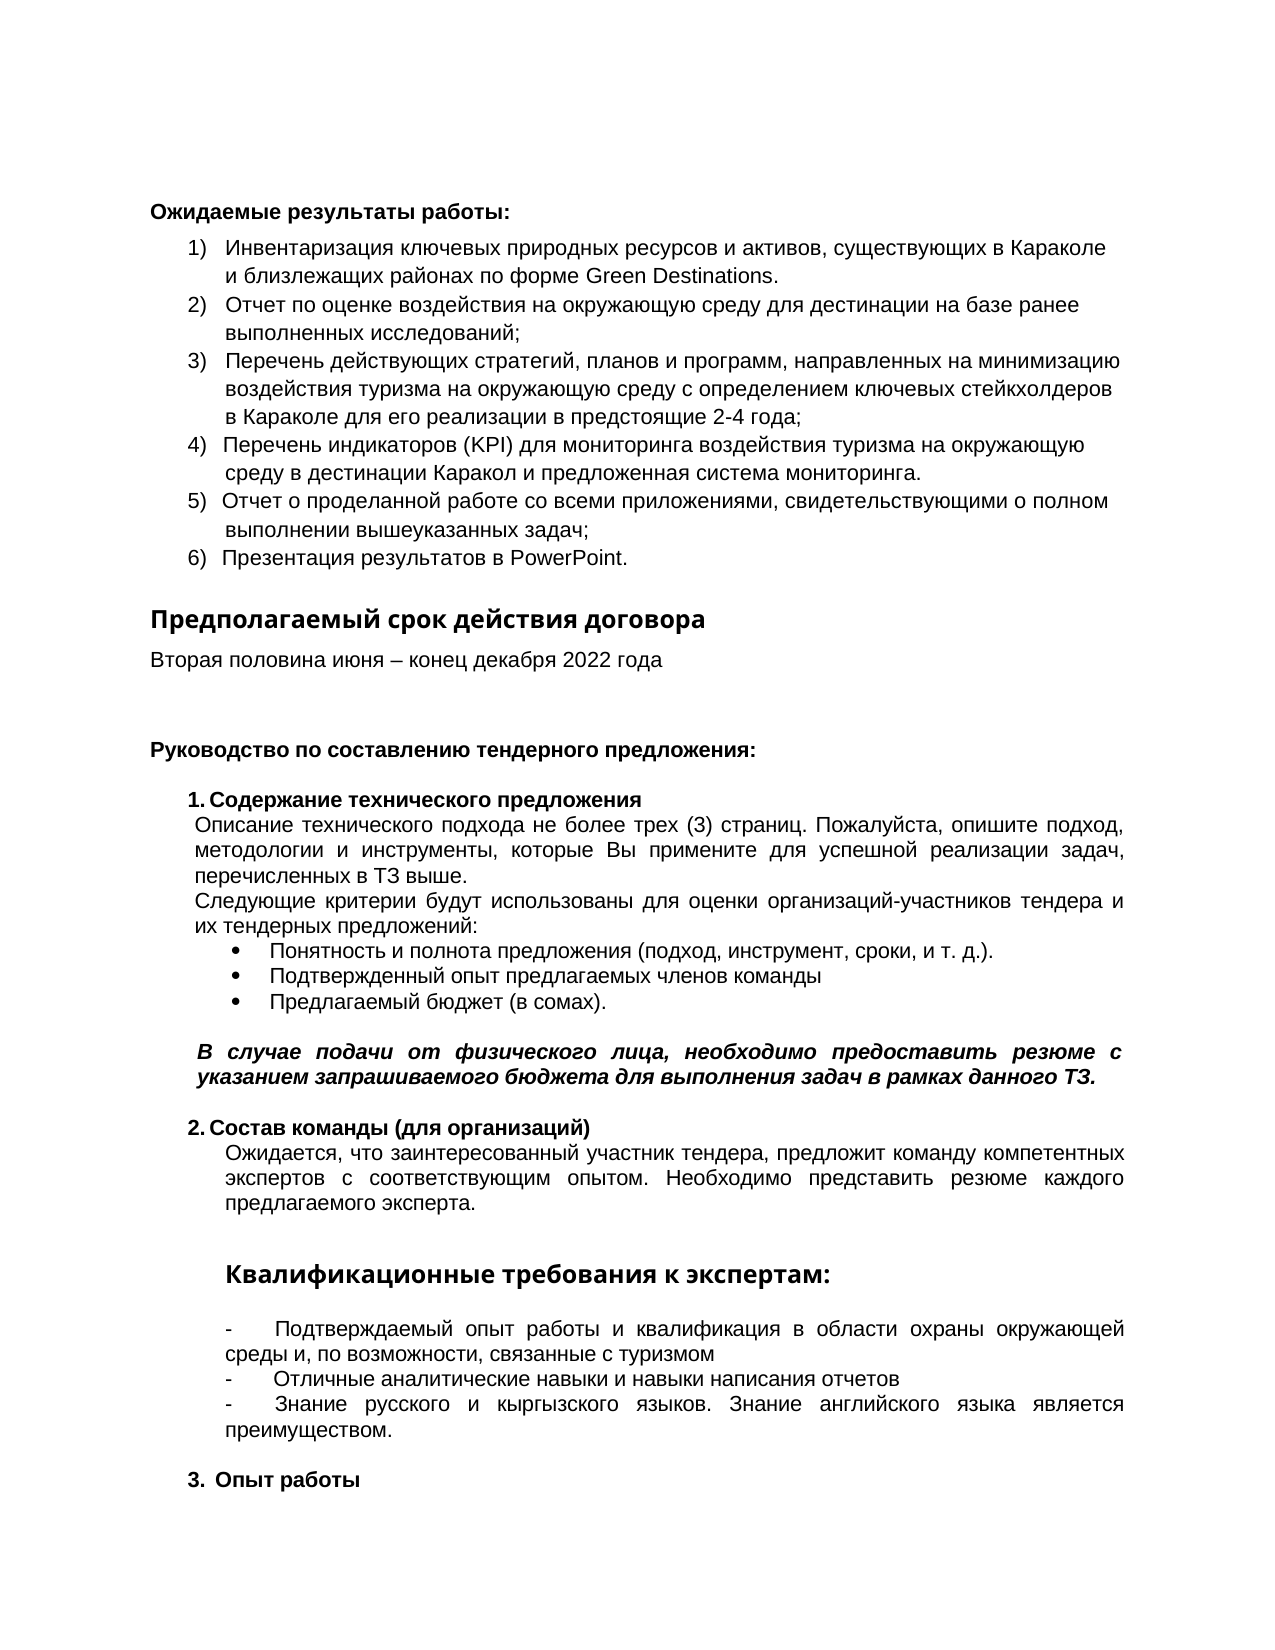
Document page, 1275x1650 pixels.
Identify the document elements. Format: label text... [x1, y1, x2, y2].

text Квалификационные требования к экспертам: [150, 1253, 1125, 1290]
text - Знание русского и кыргызского языков. Знание английского языка является преимуществом. [225, 1391, 1125, 1442]
text - Подтверждаемый опыт работы и квалификация в области охраны окружающей среды и, по возможности, связанные с туризмом [225, 1316, 1125, 1366]
list Предлагаемый бюджет (в сомах). [232, 988, 1125, 1014]
text Следующие критерии будут использованы для оценки организаций-участников тендера и их тендерных предложений: [194, 888, 1125, 938]
text Ожидается, что заинтересованный участник тендера, предложит команду компетентных экспертов с соответствующим опытом. Необходимо представить резюме каждого предлагаемого эксперта. [225, 1140, 1125, 1215]
list Содержание технического предложения [187, 787, 1125, 812]
text 4) Перечень индикаторов (KPI) для мониторинга воздействия туризма на окружающую среду в дестинации Каракол и предложенная система мониторинга. [187, 429, 1125, 485]
text Описание технического подхода не более трех (3) страниц. Пожалуйста, опишите подход, методологии и инструменты, которые Вы примените для успешной реализации задач, перечисленных в ТЗ выше. [194, 812, 1125, 888]
list Понятность и полнота предложения (подход, инструмент, сроки, и т. д.). [232, 938, 1125, 963]
list Опыт работы [187, 1467, 1125, 1492]
text Предполагаемый срок действия договора [150, 598, 1125, 635]
text В случае подачи от физического лица, необходимо предоставить резюме с указанием запрашиваемого бюджета для выполнения задач в рамках данного ТЗ. [197, 1039, 1125, 1089]
text - Отличные аналитические навыки и навыки написания отчетов [225, 1366, 1125, 1391]
list Подтвержденный опыт предлагаемых членов команды [232, 963, 1125, 988]
text Ожидаемые результаты работы: [150, 196, 1125, 224]
text Вторая половина июня – конец декабря 2022 года [150, 644, 1125, 672]
text Руководство по составлению тендерного предложения: [150, 736, 1125, 762]
text 3) Перечень действующих стратегий, планов и программ, направленных на минимизацию воздействия туризма на окружающую среду с определением ключевых стейкхолдеров в Караколе для его реализации в предстоящие 2-4 года; [187, 345, 1125, 429]
text 6) Презентация результатов в PowerPoint. [187, 542, 1125, 570]
text 2) Отчет по оценке воздействия на окружающую среду для дестинации на базе ранее выполненных исследований; [187, 288, 1125, 345]
list Состав команды (для организаций) [187, 1114, 1125, 1140]
list Инвентаризация ключевых природных ресурсов и активов, существующих в Караколе и близлежащих районах по форме Green Destinations. [187, 232, 1125, 288]
text 5) Отчет о проделанной работе со всеми приложениями, свидетельствующими о полном выполнении вышеуказанных задач; [187, 485, 1125, 542]
